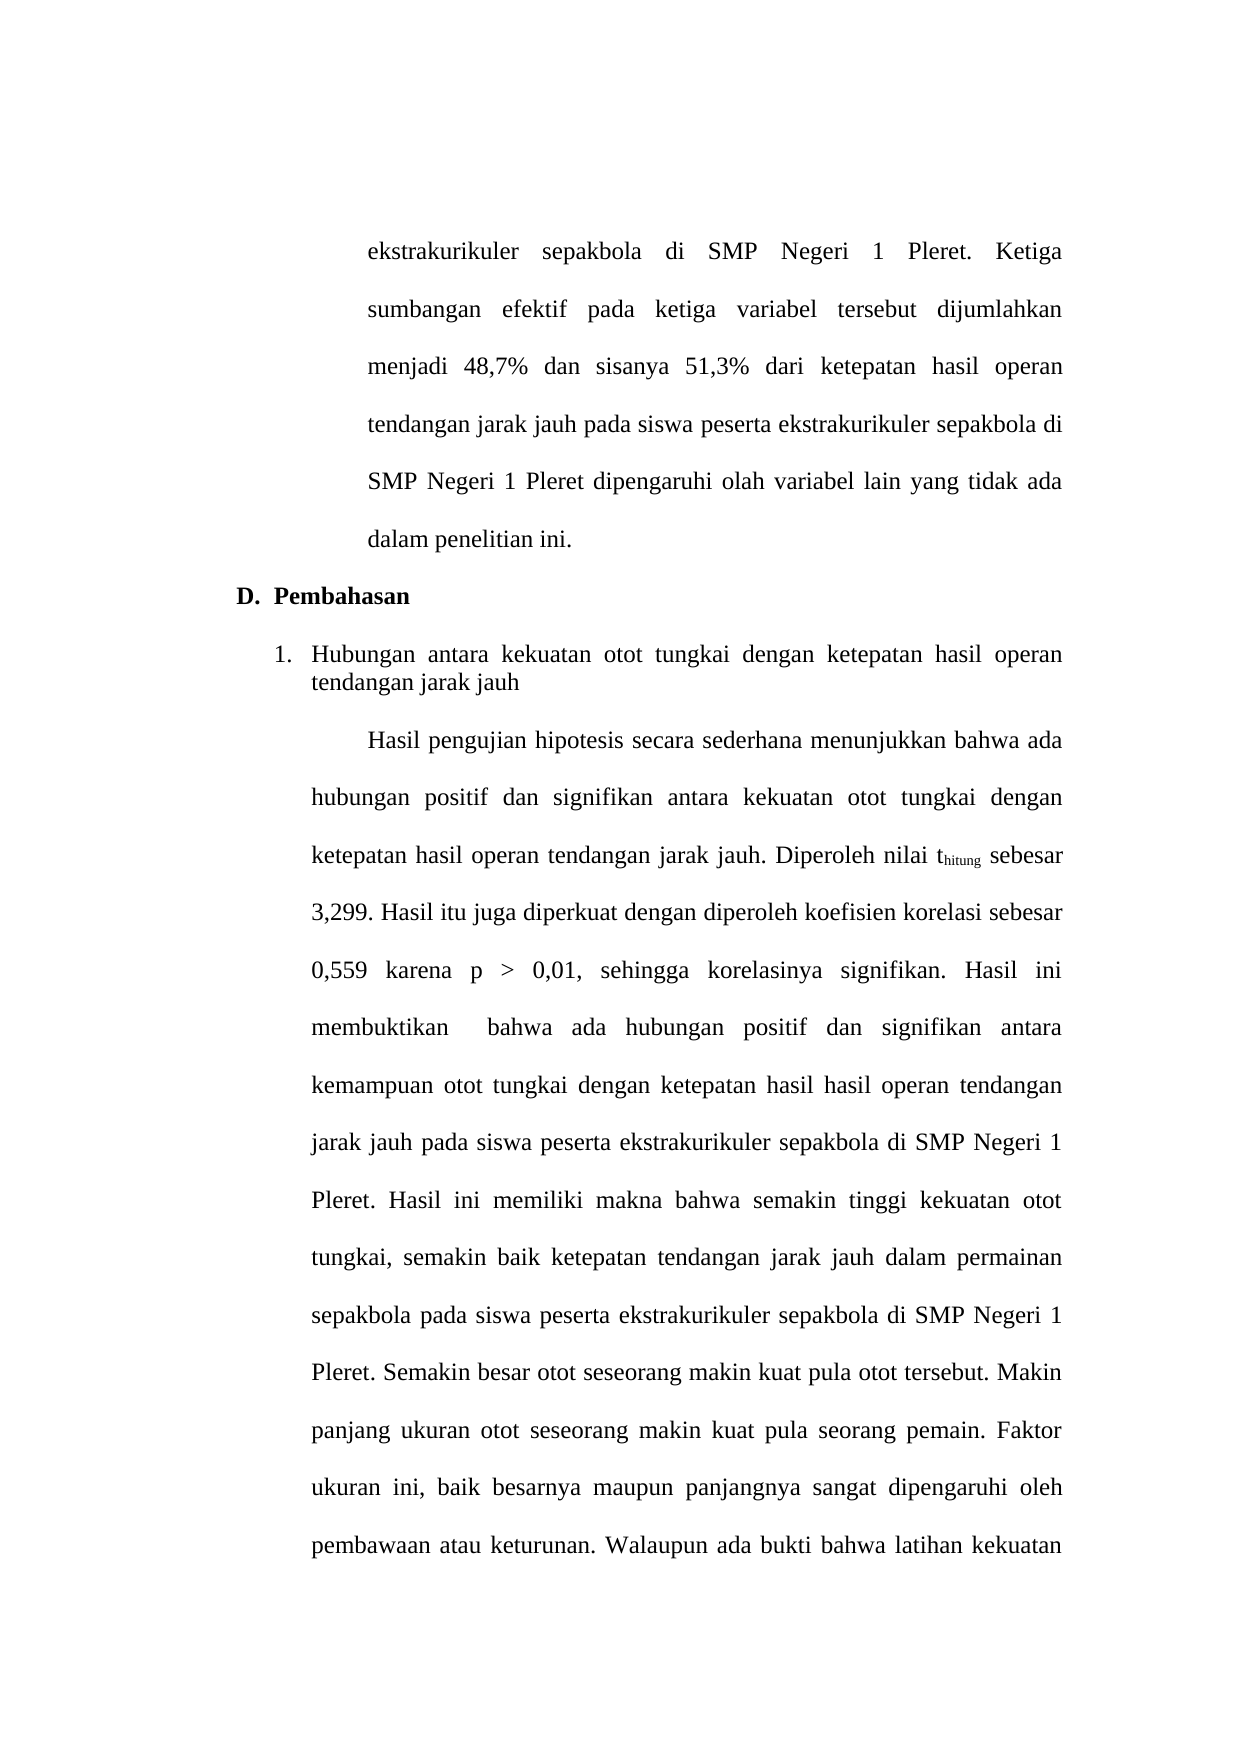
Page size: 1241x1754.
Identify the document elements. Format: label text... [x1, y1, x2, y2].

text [311, 725, 1063, 1559]
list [367, 236, 1063, 552]
list Pembahasan [236, 581, 1063, 610]
list Hubungan antara kekuatan otot tungkai dengan ketepatan hasil operan tendangan jarak jauh [274, 639, 1063, 696]
